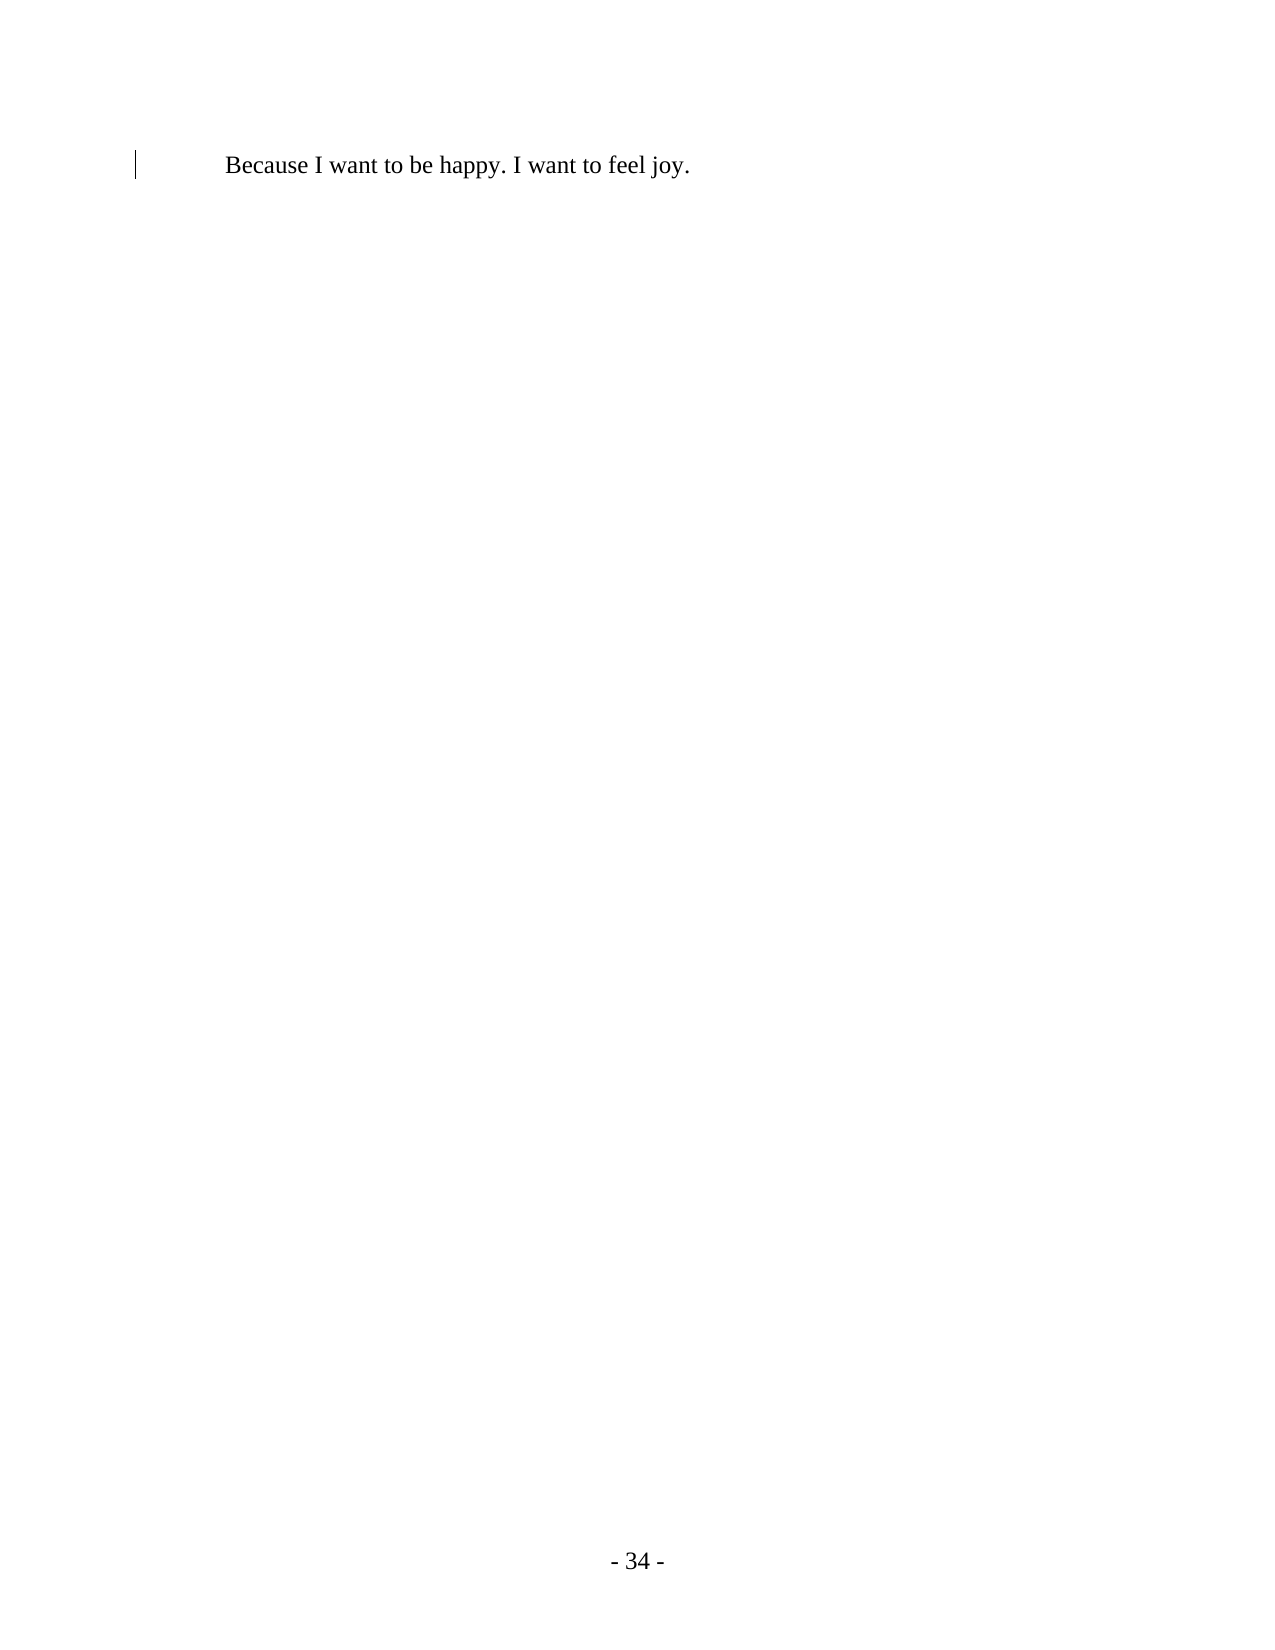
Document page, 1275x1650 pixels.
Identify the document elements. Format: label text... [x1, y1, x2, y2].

text Because I want to be happy. I want to feel joy. [150, 150, 1125, 179]
